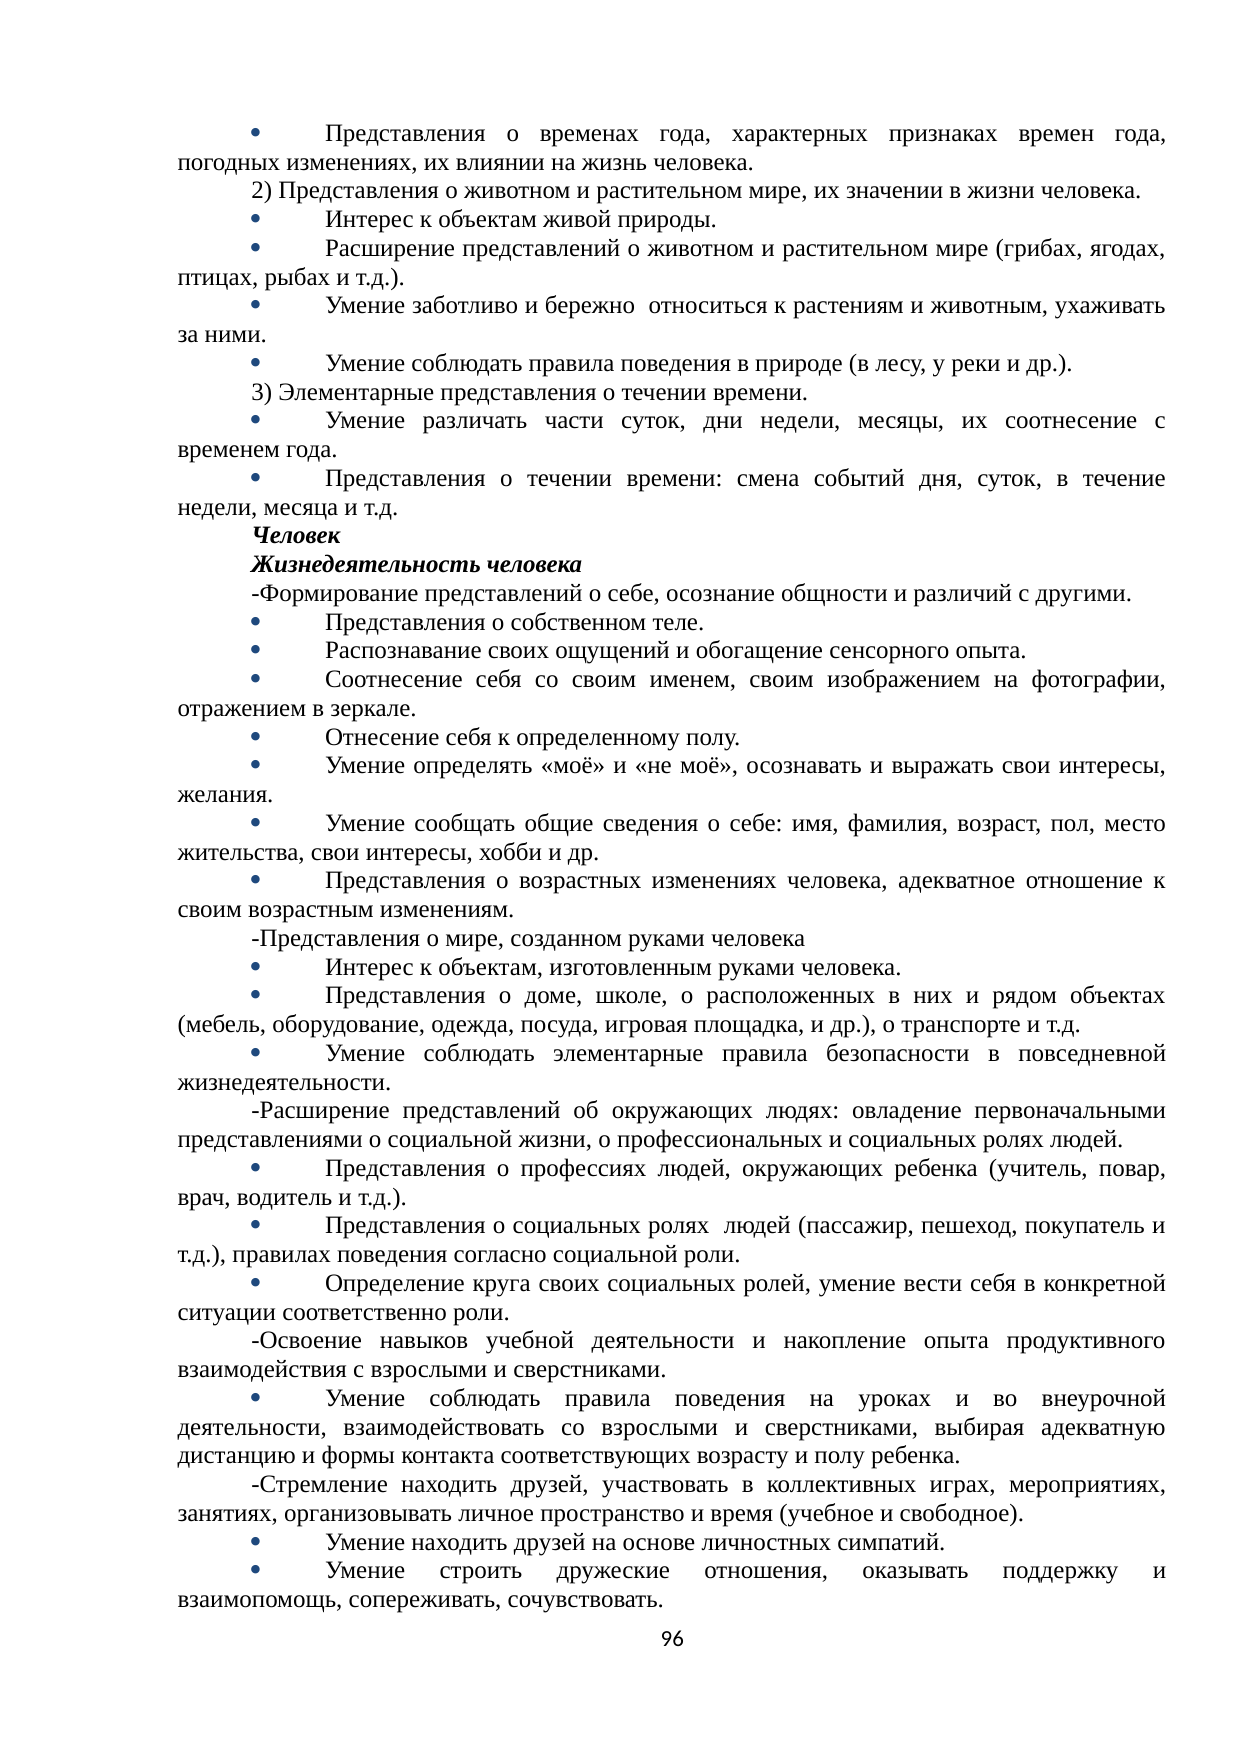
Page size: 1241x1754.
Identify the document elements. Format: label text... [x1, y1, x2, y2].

list Умение определять «моё» и «не моё», осознавать и выражать свои интересы, желания. [177, 751, 1167, 808]
list Представления о временах года, характерных признаках времен года, погодных изменениях, их влиянии на жизнь человека. [177, 118, 1167, 176]
text -Стремление находить друзей, участвовать в коллективных играх, мероприятиях, занятиях, организовывать личное пространство и время (учебное и свободное). [177, 1469, 1167, 1527]
list Представления о социальных ролях людей (пассажир, пешеход, покупатель и т.д.), правилах поведения согласно социальной роли. [177, 1211, 1167, 1268]
list Распознавание своих ощущений и обогащение сенсорного опыта. [177, 636, 1167, 664]
list Отнесение себя к определенному полу. [177, 722, 1167, 751]
text 3) Элементарные представления о течении времени. [177, 377, 1167, 406]
text -Представления о мире, созданном руками человека [177, 923, 1167, 952]
list Умение находить друзей на основе личностных симпатий. [177, 1527, 1167, 1556]
list Интерес к объектам, изготовленным руками человека. [177, 952, 1167, 981]
list Расширение представлений о животном и растительном мире (грибах, ягодах, птицах, рыбах и т.д.). [177, 233, 1167, 291]
list Умение соблюдать правила поведения на уроках и во внеурочной деятельности, взаимодействовать со взрослыми и сверстниками, выбирая адекватную дистанцию и формы контакта соответствующих возрасту и полу ребенка. [177, 1383, 1167, 1469]
list Представления о возрастных изменениях человека, адекватное отношение к своим возрастным изменениям. [177, 866, 1167, 923]
list Соотнесение себя со своим именем, своим изображением на фотографии, отражением в зеркале. [177, 664, 1167, 722]
text 2) Представления о животном и растительном мире, их значении в жизни человека. [177, 176, 1167, 204]
list Представления о профессиях людей, окружающих ребенка (учитель, повар, врач, водитель и т.д.). [177, 1153, 1167, 1211]
text -Освоение навыков учебной деятельности и накопление опыта продуктивного взаимодействия с взрослыми и сверстниками. [177, 1326, 1167, 1383]
list Умение различать части суток, дни недели, месяцы, их соотнесение с временем года. [177, 406, 1167, 463]
list Умение заботливо и бережно относиться к растениям и животным, ухаживать за ними. [177, 291, 1167, 348]
list Представления о доме, школе, о расположенных в них и рядом объектах (мебель, оборудование, одежда, посуда, игровая площадка, и др.), о транспорте и т.д. [177, 981, 1167, 1038]
list Умение строить дружеские отношения, оказывать поддержку и взаимопомощь, сопереживать, сочувствовать. [177, 1556, 1167, 1613]
list Умение соблюдать правила поведения в природе (в лесу, у реки и др.). [177, 348, 1167, 377]
list Представления о собственном теле. [177, 607, 1167, 636]
text Жизнедеятельность человека [177, 549, 1167, 578]
text Человек [177, 521, 1167, 549]
list Умение сообщать общие сведения о себе: имя, фамилия, возраст, пол, место жительства, свои интересы, хобби и др. [177, 808, 1167, 866]
list Умение соблюдать элементарные правила безопасности в повседневной жизнедеятельности. [177, 1038, 1167, 1096]
list Определение круга своих социальных ролей, умение вести себя в конкретной ситуации соответственно роли. [177, 1268, 1167, 1326]
text -Формирование представлений о себе, осознание общности и различий с другими. [177, 578, 1167, 607]
list Интерес к объектам живой природы. [177, 204, 1167, 233]
list Представления о течении времени: смена событий дня, суток, в течение недели, месяца и т.д. [177, 463, 1167, 521]
text -Расширение представлений об окружающих людях: овладение первоначальными представлениями о социальной жизни, о профессиональных и социальных ролях людей. [177, 1096, 1167, 1153]
